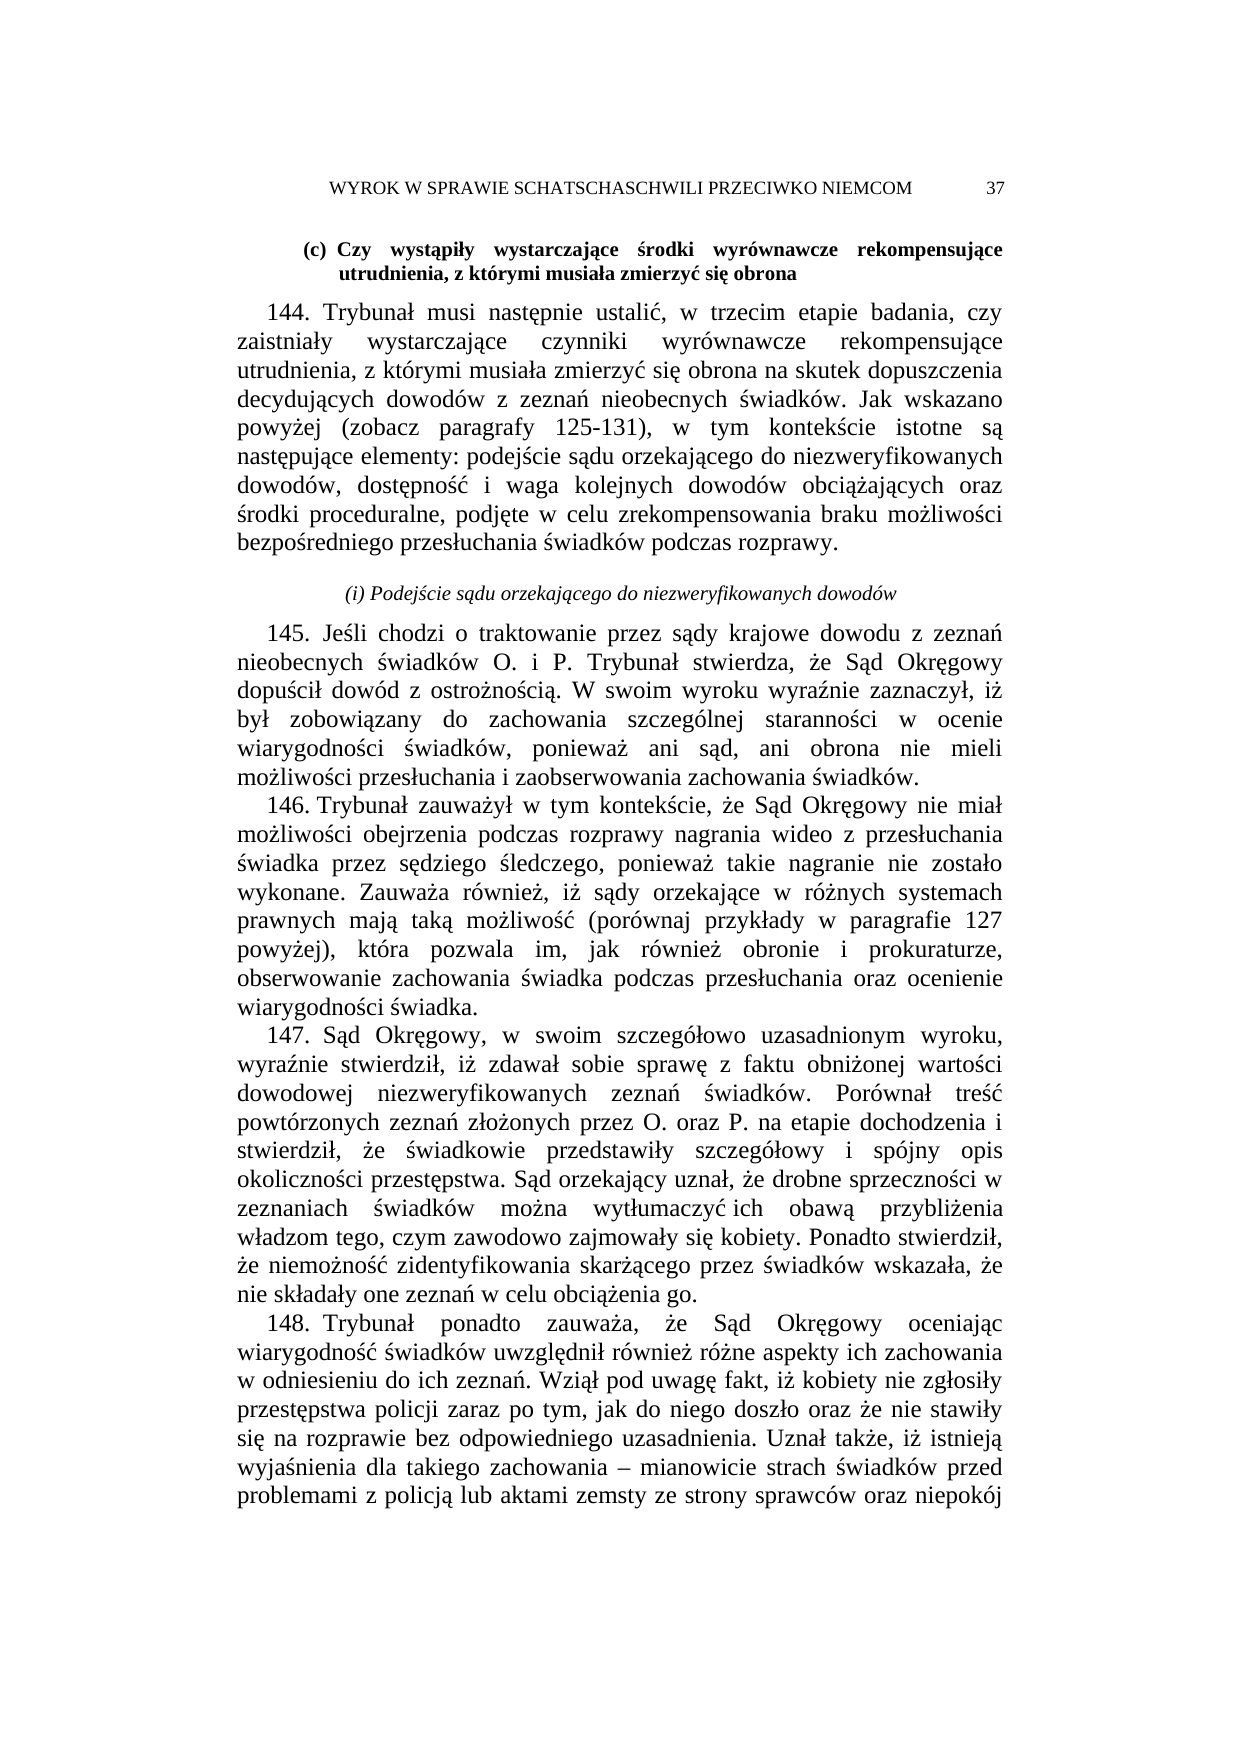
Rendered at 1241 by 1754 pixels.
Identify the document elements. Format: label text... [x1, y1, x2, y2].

subtitle (c) Czy wystąpiły wystarczające środki wyrównawcze rekompensujące utrudnienia, z którymi musiała zmierzyć się obrona [303, 237, 1003, 285]
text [237, 1308, 1003, 1509]
text 146. Jeśli chodzi o traktowanie przez sądy krajowe dowodu z zeznań nieobecnych świadków O. i P. Trybunał stwierdza, że Sąd Okręgowy dopuścił dowód z ostrożnością. W swoim wyroku wyraźnie zaznaczył, iż był zobowiązany do zachowania szczególnej staranności w ocenie wiarygodności świadków, ponieważ ani sąd, ani obrona nie mieli możliwości przesłuchania i zaobserwowania zachowania świadków. [237, 618, 1003, 790]
text 145. Trybunał musi następnie ustalić, w trzecim etapie badania, czy zaistniały wystarczające czynniki wyrównawcze rekompensujące utrudnienia, z którymi musiała zmierzyć się obrona na skutek dopuszczenia decydujących dowodów z zeznań nieobecnych świadków. Jak wskazano powyżej (zobacz paragrafy 125-131), w tym kontekście istotne są następujące elementy: podejście sądu orzekającego do niezweryfikowanych dowodów, dostępność i waga kolejnych dowodów obciążających oraz środki proceduralne, podjęte w celu zrekompensowania braku możliwości bezpośredniego przesłuchania świadków podczas rozprawy. [237, 297, 1003, 556]
text 147. Trybunał zauważył w tym kontekście, że Sąd Okręgowy nie miał możliwości obejrzenia podczas rozprawy nagrania wideo z przesłuchania świadka przez sędziego śledczego, ponieważ takie nagranie nie zostało wykonane. Zauważa również, iż sądy orzekające w różnych systemach prawnych mają taką możliwość (porównaj przykłady w paragrafie 127 powyżej), która pozwala im, jak również obronie i prokuraturze, obserwowanie zachowania świadka podczas przesłuchania oraz ocenienie wiarygodności świadka. [237, 790, 1003, 1020]
text 148. Sąd Okręgowy, w swoim szczegółowo uzasadnionym wyroku, wyraźnie stwierdził, iż zdawał sobie sprawę z faktu obniżonej wartości dowodowej niezweryfikowanych zeznań świadków. Porównał treść powtórzonych zeznań złożonych przez O. oraz P. na etapie dochodzenia i stwierdził, że świadkowie przedstawiły szczegółowy i spójny opis okoliczności przestępstwa. Sąd orzekający uznał, że drobne sprzeczności w zeznaniach świadków można wytłumaczyć ich obawą przybliżenia władzom tego, czym zawodowo zajmowały się kobiety. Ponadto stwierdził, że niemożność zidentyfikowania skarżącego przez świadków wskazała, że nie składały one zeznań w celu obciążenia go. [237, 1020, 1003, 1308]
subtitle (i) Podejście sądu orzekającego do niezweryfikowanych dowodów [345, 581, 1003, 605]
